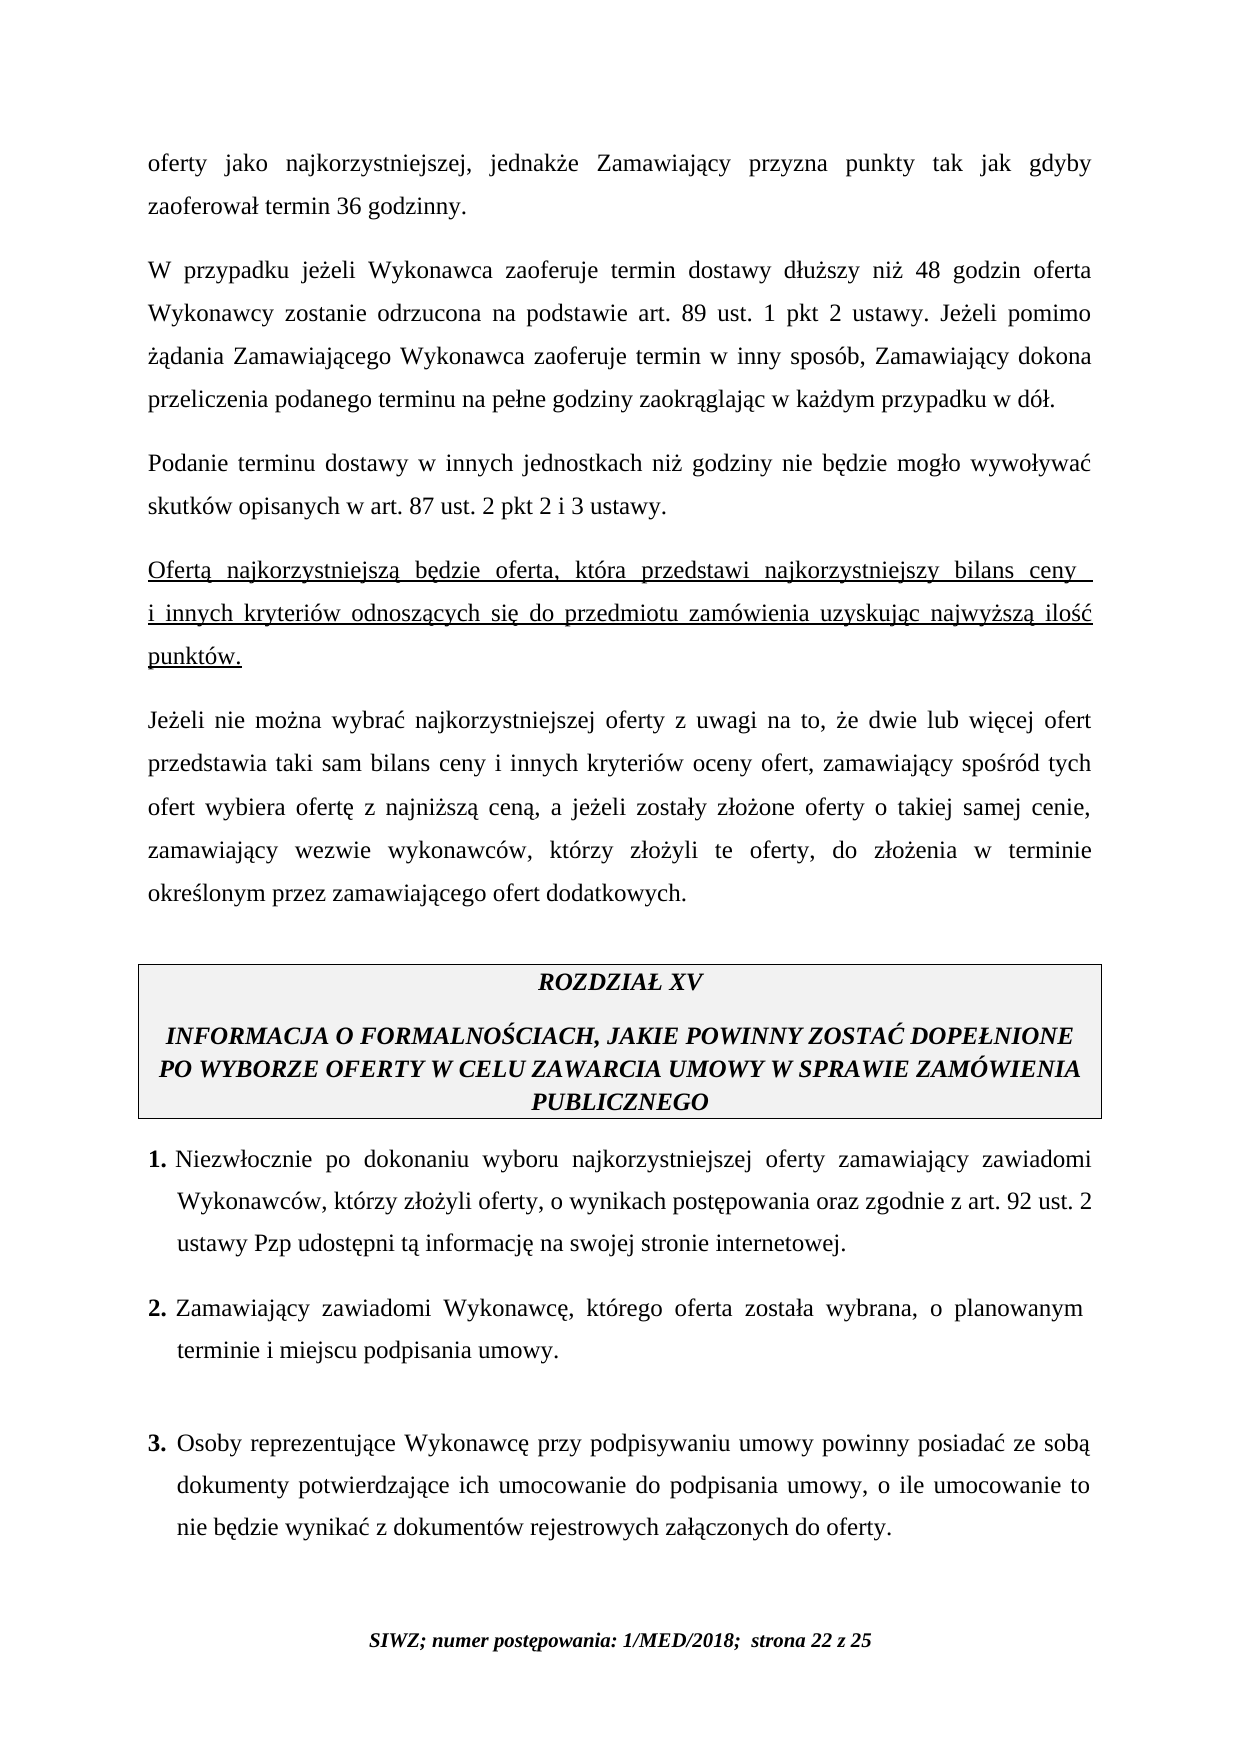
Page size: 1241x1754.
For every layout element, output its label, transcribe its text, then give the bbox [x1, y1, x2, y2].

text Ofertą najkorzystniejszą będzie oferta, która przedstawi najkorzystniejszy bilans ceny i innych kryteriów odnoszących się do przedmiotu zamówienia uzyskując najwyższą ilość punktów. [148, 625, 1093, 670]
list Osoby reprezentujące Wykonawcę przy podpisywaniu umowy powinny posiadać ze sobą dokumenty potwierdzające ich umocowanie do podpisania umowy, o ile umocowanie to nie będzie wynikać z dokumentów rejestrowych załączonych do oferty. [148, 1428, 1091, 1541]
text Ofertą najkorzystniejszą będzie oferta, która przedstawi najkorzystniejszy bilans ceny i innych kryteriów odnoszących się do przedmiotu zamówienia uzyskując najwyższą ilość punktów. [148, 555, 1093, 580]
text W przypadku jeżeli Wykonawca zaoferuje termin dostawy dłuższy niż 48 godzin oferta Wykonawcy zostanie odrzucona na podstawie art. 89 ust. 1 pkt 2 ustawy. Jeżeli pomimo żądania Zamawiającego Wykonawca zaoferuje termin w inny sposób, Zamawiający dokona przeliczenia podanego terminu na pełne godziny zaokrąglając w każdym przypadku w dół. [148, 255, 1093, 413]
text Ofertą najkorzystniejszą będzie oferta, która przedstawi najkorzystniejszy bilans ceny i innych kryteriów odnoszących się do przedmiotu zamówienia uzyskując najwyższą ilość punktów. [148, 582, 1093, 623]
text Podanie terminu dostawy w innych jednostkach niż godziny nie będzie mogło wywoływać skutków opisanych w art. 87 ust. 2 pkt 2 i 3 ustawy. [148, 448, 1093, 520]
text INFORMACJA O FORMALNOŚCIACH, JAKIE POWINNY ZOSTAĆ DOPEŁNIONE PO WYBORZE OFERTY W CELU ZAWARCIA UMOWY W SPRAWIE ZAMÓWIENIA PUBLICZNEGO [139, 1018, 1101, 1118]
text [148, 148, 1093, 219]
text Rozdział XV [139, 965, 1101, 996]
list Zamawiający zawiadomi Wykonawcę, którego oferta została wybrana, o planowanym terminie i miejscu podpisania umowy. [148, 1293, 1084, 1364]
text Jeżeli nie można wybrać najkorzystniejszej oferty z uwagi na to, że dwie lub więcej ofert przedstawia taki sam bilans ceny i innych kryteriów oceny ofert, zamawiający spośród tych ofert wybiera ofertę z najniższą ceną, a jeżeli zostały złożone oferty o takiej samej cenie, zamawiający wezwie wykonawców, którzy złożyli te oferty, do złożenia w terminie określonym przez zamawiającego ofert dodatkowych. [148, 705, 1093, 907]
list Niezwłocznie po dokonaniu wyboru najkorzystniejszej oferty zamawiający zawiadomi Wykonawców, którzy złożyli oferty, o wynikach postępowania oraz zgodnie z art. 92 ust. 2 ustawy Pzp udostępni tą informację na swojej stronie internetowej. [148, 1144, 1093, 1257]
